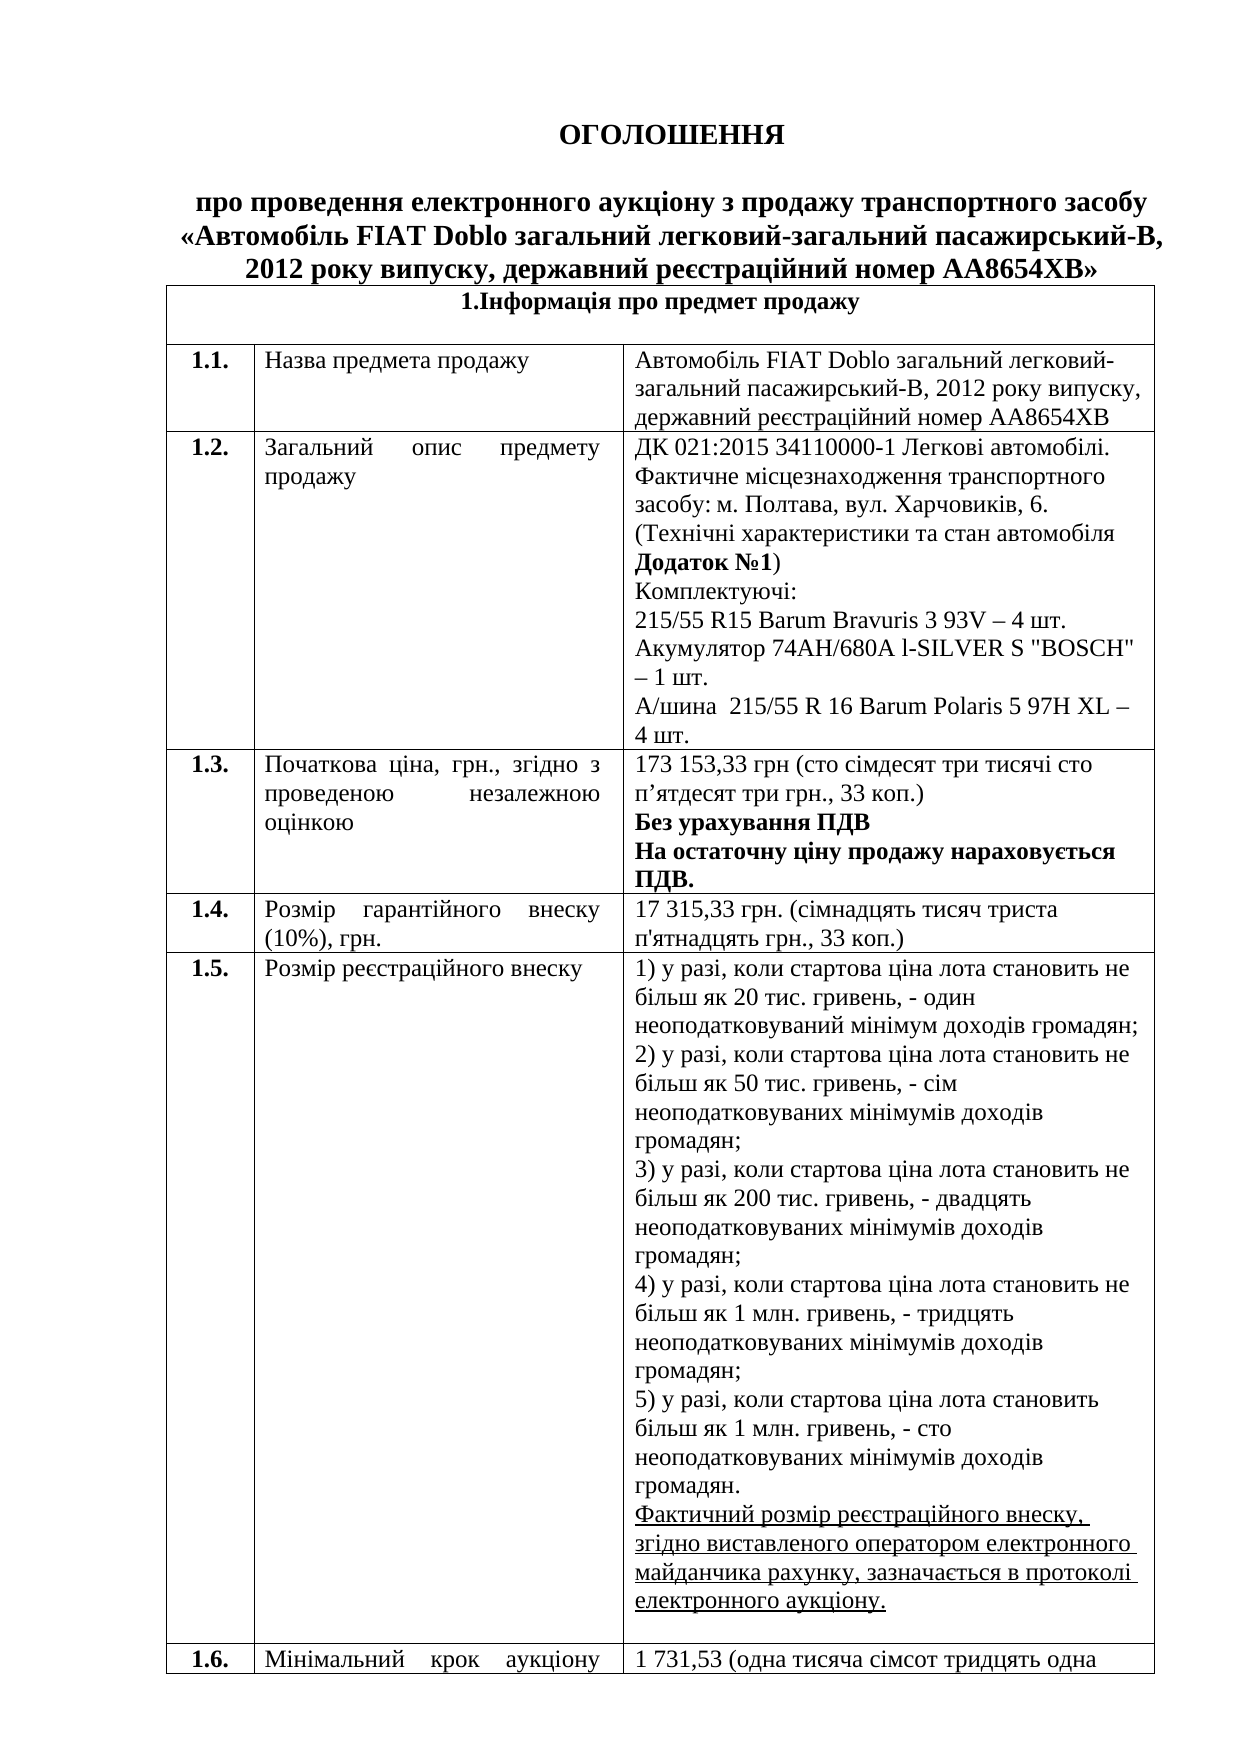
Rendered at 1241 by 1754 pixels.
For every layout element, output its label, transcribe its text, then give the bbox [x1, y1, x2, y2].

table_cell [624, 1644, 1154, 1673]
table_cell 1) у разі, коли стартова ціна лота становить не більш як 20 тис. гривень, - один неоподатковуваний мінімум доходів громадян; 2) у разі, коли стартова ціна лота становить не більш як 50 тис. гривень, - сім неоподатковуваних мінімумів доходів громадян; 3) у разі, коли стартова ціна лота становить не більш як 200 тис. гривень, - двадцять неоподатковуваних мінімумів доходів громадян; 4) у разі, коли стартова ціна лота становить не більш як 1 млн. гривень, - тридцять неоподатковуваних мінімумів доходів громадян; 5) у разі, коли стартова ціна лота становить більш як 1 млн. гривень, - сто неоподатковуваних мінімумів доходів громадян. Фактичний розмір реєстраційного внеску, згідно виставленого оператором електронного майданчика рахунку, зазначається в протоколі електронного аукціону. [624, 953, 1154, 1643]
table_cell 17 315,33 грн. (сімнадцять тисяч триста п'ятнадцять грн., 33 коп.) [624, 894, 1154, 952]
table_cell Назва предмета продажу [255, 345, 623, 431]
text «Автомобіль FIAT Doblo загальний легковий-загальний пасажирський-В, 2012 року випуску, державний реєстраційний номер АА8654ХВ» [177, 218, 1166, 285]
table_cell Початкова ціна, грн., згідно з проведеною незалежною оцінкою [255, 750, 623, 893]
table_cell 1.1. [167, 345, 254, 431]
text про проведення електронного аукціону з продажу транспортного засобу [177, 184, 1166, 218]
table_cell 1.4. [167, 894, 254, 952]
table_cell Загальний опис предмету продажу [255, 432, 623, 748]
table_cell Розмір реєстраційного внеску [255, 953, 623, 1643]
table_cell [255, 1644, 623, 1673]
table_cell 1.3. [167, 750, 254, 893]
table_header 1.Інформація про предмет продажу [167, 286, 1154, 344]
table_cell 1.2. [167, 432, 254, 748]
table_cell 1.6. [167, 1644, 254, 1673]
table_cell 173 153,33 грн (сто сімдесят три тисячі сто п’ятдесят три грн., 33 коп.) Без урахування ПДВ На остаточну ціну продажу нараховується ПДВ. [624, 750, 1154, 893]
table_cell Автомобіль FIAT Doblo загальний легковий-загальний пасажирський-В, 2012 року випуску, державний реєстраційний номер АА8654ХВ [624, 345, 1154, 431]
table_cell Розмір гарантійного внеску (10%), грн. [255, 894, 623, 952]
table_cell 1.5. [167, 953, 254, 1643]
text Оголошення [177, 117, 1166, 151]
table_cell ДК 021:2015 34110000-1 Легкові автомобілі. Фактичне місцезнаходження транспортного засобу: м. Полтава, вул. Харчовиків, 6. (Технічні характеристики та стан автомобіля Додаток №1) Комплектуючі: 215/55 R15 Barum Bravuris 3 93V – 4 шт. Акумулятор 74АH/680А l-SILVER S "BOSCH" – 1 шт. А/шина 215/55 R 16 Barum Polaris 5 97Н ХL – 4 шт. [624, 432, 1154, 748]
